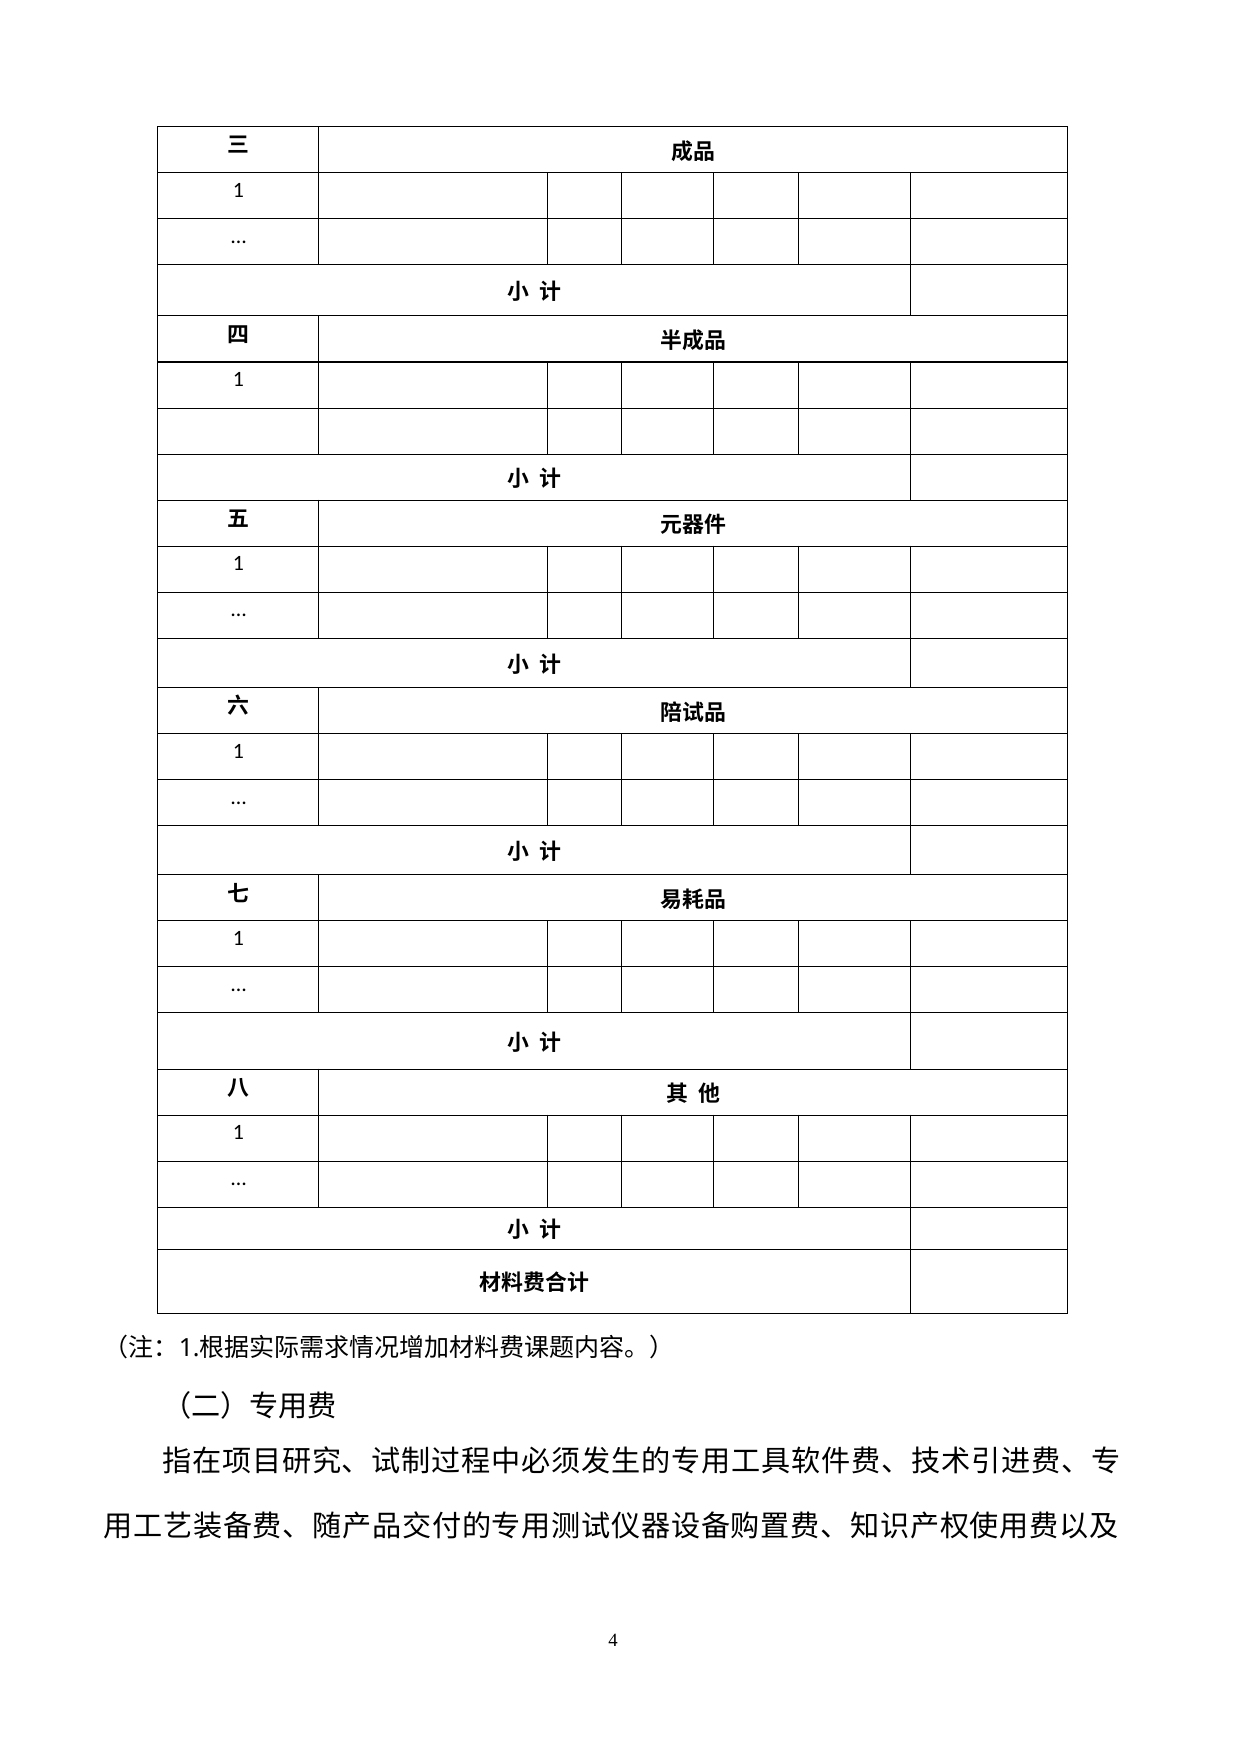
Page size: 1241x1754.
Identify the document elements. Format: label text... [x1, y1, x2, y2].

table_cell [714, 363, 798, 407]
table_cell 1 [158, 734, 318, 779]
table_cell [548, 173, 621, 218]
table_cell [548, 1116, 621, 1161]
table_cell … [158, 1162, 318, 1207]
table_cell 1 [158, 173, 318, 218]
table_cell [911, 826, 1067, 874]
table_cell [799, 734, 910, 779]
table_cell [319, 547, 547, 592]
table_cell [911, 780, 1067, 825]
table_cell [911, 265, 1067, 315]
table_cell [622, 1162, 713, 1207]
table_cell [799, 780, 910, 825]
table_cell [799, 409, 910, 453]
table_cell [548, 219, 621, 264]
table_cell 1 [158, 1116, 318, 1161]
text （注：1.根据实际需求情况增加材料费课题内容。） [103, 1313, 1122, 1378]
table_cell [714, 1116, 798, 1161]
table_cell [799, 1116, 910, 1161]
table_cell [622, 363, 713, 407]
table_cell [911, 1116, 1067, 1161]
table_cell [799, 967, 910, 1012]
table_cell [714, 921, 798, 966]
table_cell [714, 734, 798, 779]
table_cell [319, 1116, 547, 1161]
table_cell 半成品 [319, 316, 1067, 361]
table_cell [714, 547, 798, 592]
table_cell … [158, 967, 318, 1012]
table_cell [911, 547, 1067, 592]
table_cell [911, 1208, 1067, 1249]
table_cell 元器件 [319, 501, 1067, 546]
table_cell 小 计 [158, 1208, 910, 1249]
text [103, 1426, 1122, 1556]
table_cell [799, 363, 910, 407]
table_cell 小 计 [158, 826, 910, 874]
table_cell [622, 593, 713, 638]
table_cell [799, 921, 910, 966]
table_cell 易耗品 [319, 875, 1067, 920]
table_cell [911, 409, 1067, 453]
table_cell 七 [158, 875, 318, 920]
table_cell [548, 1162, 621, 1207]
table_cell [319, 967, 547, 1012]
table_cell [548, 967, 621, 1012]
table_cell [714, 173, 798, 218]
table_cell [714, 780, 798, 825]
table_cell … [158, 593, 318, 638]
table_cell … [158, 219, 318, 264]
table_cell [319, 363, 547, 407]
table_cell [911, 593, 1067, 638]
table_cell 八 [158, 1070, 318, 1114]
table_cell [548, 734, 621, 779]
table_cell [911, 921, 1067, 966]
table_cell 其 他 [319, 1070, 1067, 1114]
table_cell 小 计 [158, 455, 910, 499]
table_cell 成品 [319, 127, 1067, 172]
table_cell [622, 547, 713, 592]
table_cell [319, 921, 547, 966]
table_cell 三 [158, 127, 318, 172]
table_cell [622, 734, 713, 779]
table_cell [319, 219, 547, 264]
table_cell [911, 967, 1067, 1012]
table_cell [548, 780, 621, 825]
table_cell [799, 173, 910, 218]
table_cell 小 计 [158, 265, 910, 315]
table_cell [799, 1162, 910, 1207]
table_cell [622, 780, 713, 825]
text （二）专用费 [103, 1378, 1122, 1426]
table_cell [714, 967, 798, 1012]
table_cell 四 [158, 316, 318, 361]
table_cell [911, 734, 1067, 779]
table_cell [622, 409, 713, 453]
table_cell [548, 409, 621, 453]
table_cell [911, 639, 1067, 687]
table_cell [319, 593, 547, 638]
table_cell 材料费合计 [158, 1250, 910, 1312]
table_cell 小 计 [158, 639, 910, 687]
table_cell [714, 219, 798, 264]
table_cell 1 [158, 921, 318, 966]
table_cell 陪试品 [319, 688, 1067, 733]
table_cell [799, 219, 910, 264]
table_cell [622, 219, 713, 264]
table_cell [548, 593, 621, 638]
table_cell [714, 1162, 798, 1207]
table_cell [622, 967, 713, 1012]
table_cell 六 [158, 688, 318, 733]
table_cell [714, 593, 798, 638]
table_cell [158, 409, 318, 453]
table_cell [548, 363, 621, 407]
table_cell [799, 593, 910, 638]
table_cell [319, 409, 547, 453]
table_cell [622, 173, 713, 218]
table_cell [911, 1162, 1067, 1207]
table_cell [319, 1162, 547, 1207]
table_cell [911, 363, 1067, 407]
table_cell 小 计 [158, 1013, 910, 1068]
table_cell [911, 219, 1067, 264]
table_cell [911, 173, 1067, 218]
table_cell [319, 780, 547, 825]
table_cell 1 [158, 547, 318, 592]
table_cell [319, 173, 547, 218]
table_cell 1 [158, 363, 318, 407]
table_cell 五 [158, 501, 318, 546]
table_cell [714, 409, 798, 453]
table_cell [911, 1250, 1067, 1312]
table_cell [548, 547, 621, 592]
table_cell … [158, 780, 318, 825]
table_cell [911, 455, 1067, 499]
table_cell [548, 921, 621, 966]
table_cell [622, 1116, 713, 1161]
table_cell [622, 921, 713, 966]
table_cell [911, 1013, 1067, 1068]
table_cell [799, 547, 910, 592]
table_cell [319, 734, 547, 779]
